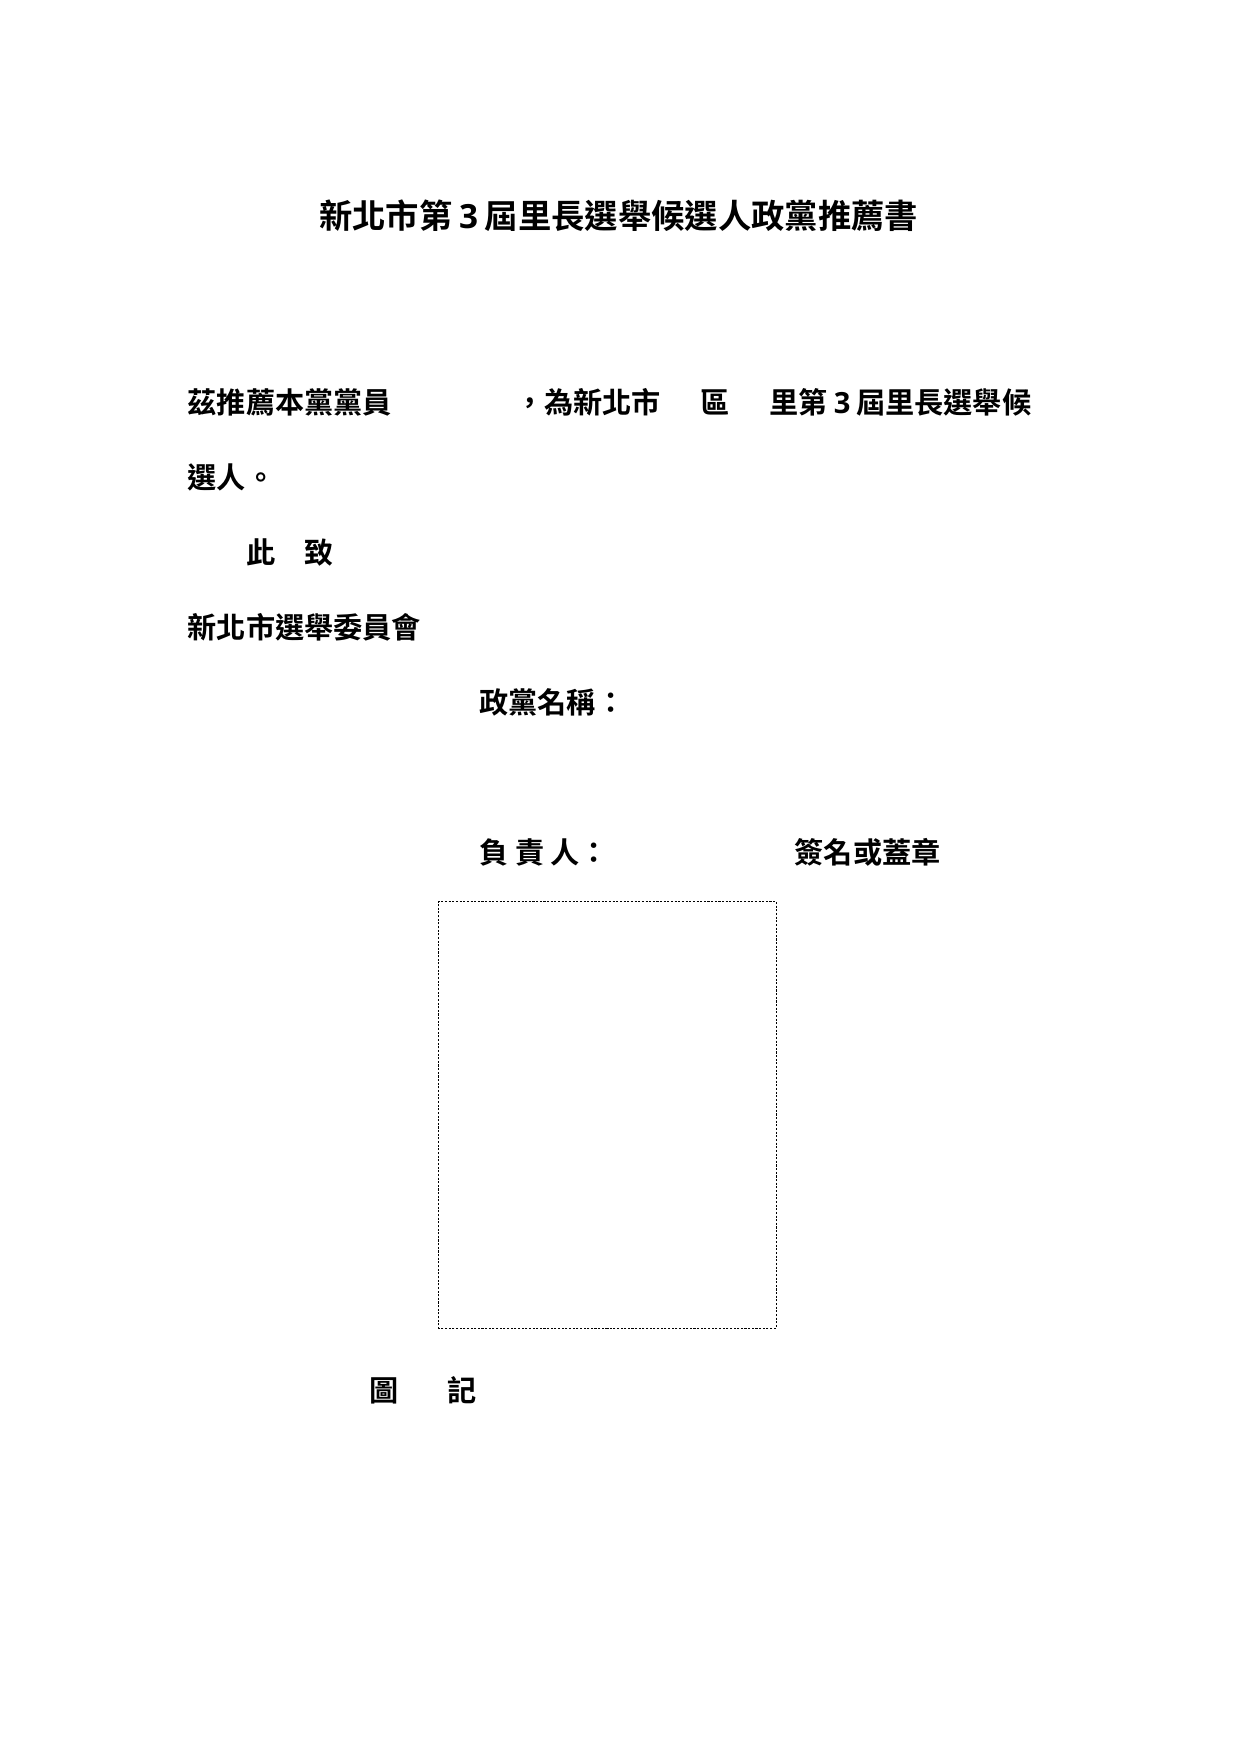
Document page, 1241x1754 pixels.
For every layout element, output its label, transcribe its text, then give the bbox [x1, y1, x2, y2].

text 政黨名稱： [187, 664, 1053, 739]
text 新北市第3屆里長選舉候選人政黨推薦書 [187, 176, 1049, 251]
text 此 致 [187, 514, 1053, 589]
text 茲推薦本黨黨員 ，為新北市 區 里第3屆里長選舉候選人。 [187, 364, 1049, 514]
text 負 責 人： 簽名或蓋章 [187, 814, 1053, 889]
text 圖 記 [187, 1351, 1053, 1426]
text 新北市選舉委員會 [187, 589, 1053, 664]
